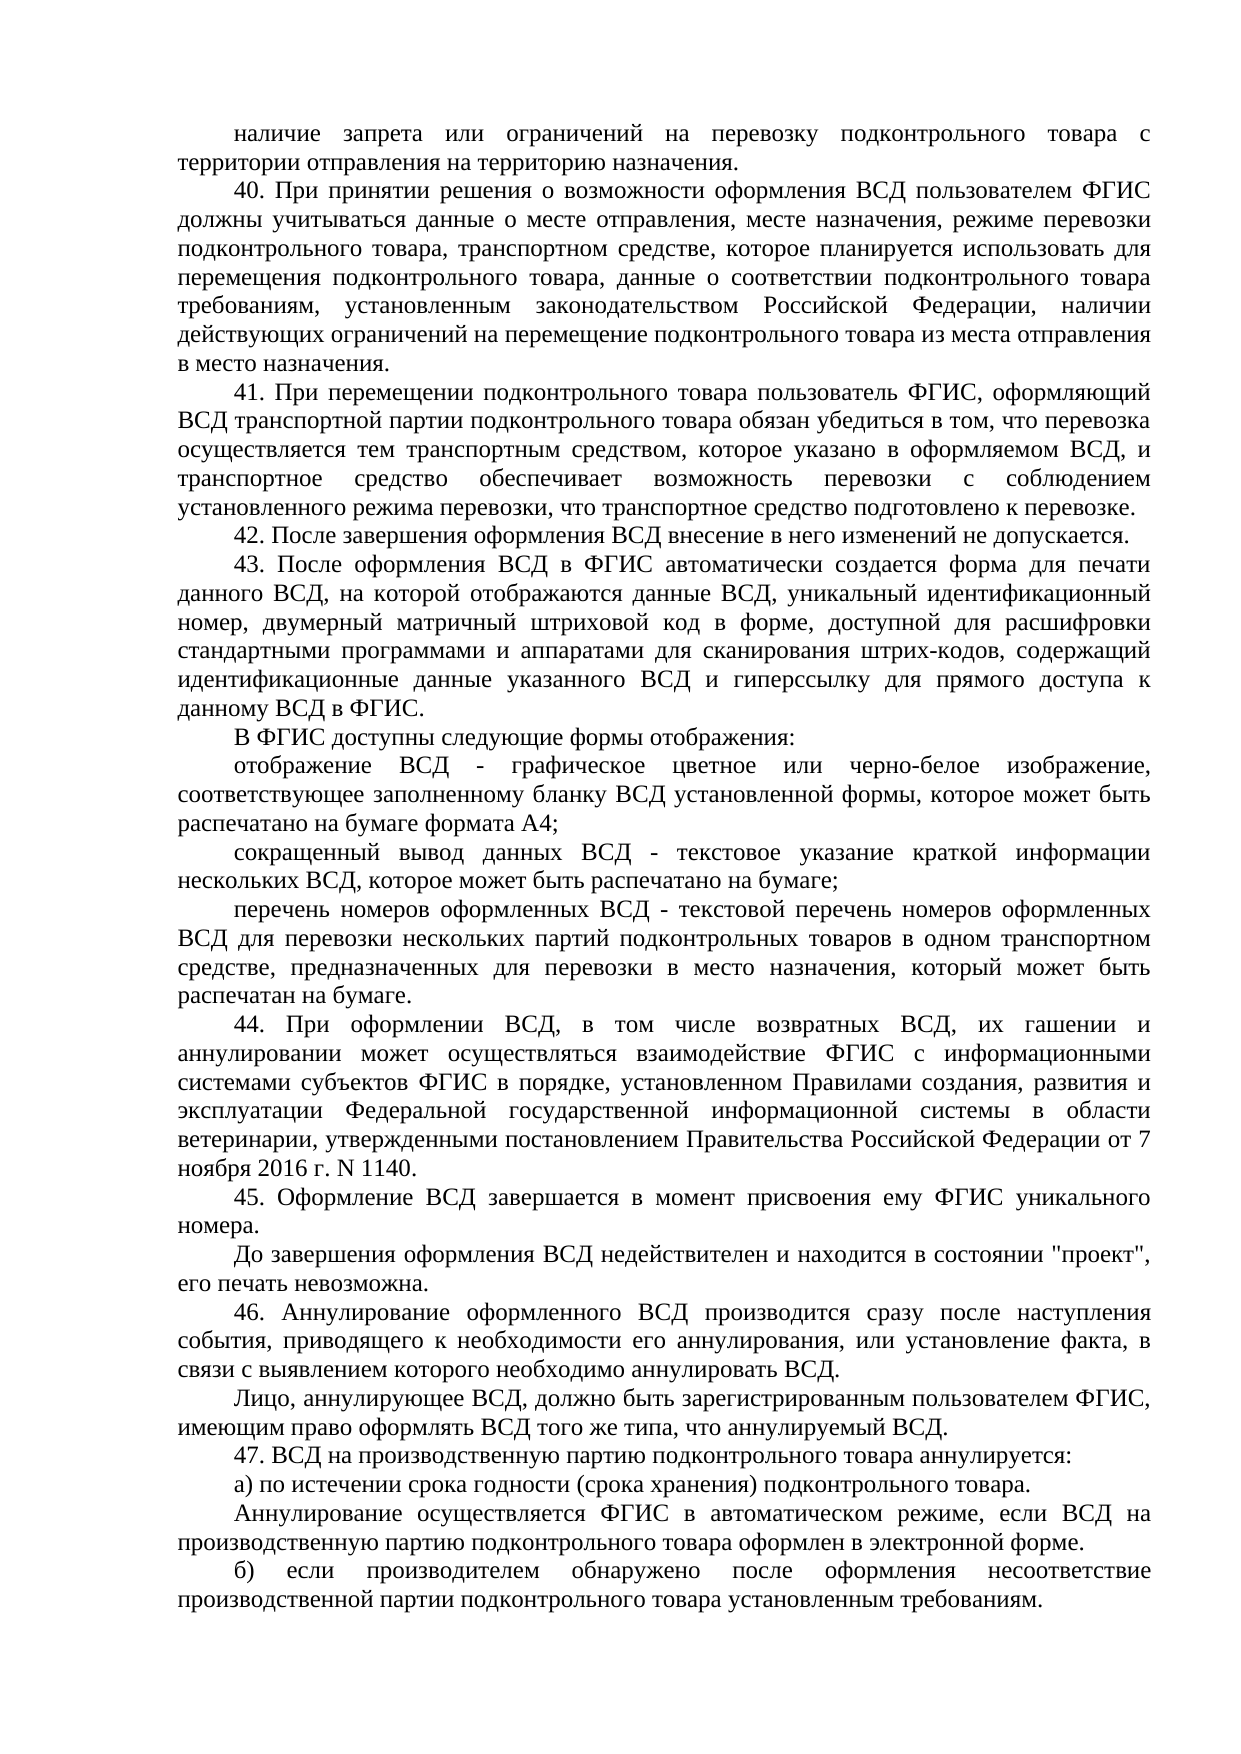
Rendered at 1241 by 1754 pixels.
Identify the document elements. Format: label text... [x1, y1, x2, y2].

text сокращенный вывод данных ВСД - текстовое указание краткой информации нескольких ВСД, которое может быть распечатано на бумаге; [177, 837, 1152, 894]
text отображение ВСД - графическое цветное или черно-белое изображение, соответствующее заполненному бланку ВСД установленной формы, которое может быть распечатано на бумаге формата A4; [177, 751, 1152, 837]
text 45. Оформление ВСД завершается в момент присвоения ему ФГИС уникального номера. [177, 1182, 1152, 1239]
text б) если производителем обнаружено после оформления несоответствие производственной партии подконтрольного товара установленным требованиям. [177, 1556, 1152, 1613]
text а) по истечении срока годности (срока хранения) подконтрольного товара. [177, 1469, 1152, 1498]
text 43. После оформления ВСД в ФГИС автоматически создается форма для печати данного ВСД, на которой отображаются данные ВСД, уникальный идентификационный номер, двумерный матричный штриховой код в форме, доступной для расшифровки стандартными программами и аппаратами для сканирования штрих-кодов, содержащий идентификационные данные указанного ВСД и гиперссылку для прямого доступа к данному ВСД в ФГИС. [177, 549, 1152, 722]
text наличие запрета или ограничений на перевозку подконтрольного товара с территории отправления на территорию назначения. [177, 118, 1152, 176]
text перечень номеров оформленных ВСД - текстовой перечень номеров оформленных ВСД для перевозки нескольких партий подконтрольных товаров в одном транспортном средстве, предназначенных для перевозки в место назначения, который может быть распечатан на бумаге. [177, 894, 1152, 1009]
text 42. После завершения оформления ВСД внесение в него изменений не допускается. [177, 521, 1152, 549]
text 47. ВСД на производственную партию подконтрольного товара аннулируется: [177, 1441, 1152, 1469]
text 40. При принятии решения о возможности оформления ВСД пользователем ФГИС должны учитываться данные о месте отправления, месте назначения, режиме перевозки подконтрольного товара, транспортном средстве, которое планируется использовать для перемещения подконтрольного товара, данные о соответствии подконтрольного товара требованиям, установленным законодательством Российской Федерации, наличии действующих ограничений на перемещение подконтрольного товара из места отправления в место назначения. [177, 176, 1152, 377]
text В ФГИС доступны следующие формы отображения: [177, 722, 1152, 751]
text 46. Аннулирование оформленного ВСД производится сразу после наступления события, приводящего к необходимости его аннулирования, или установление факта, в связи с выявлением которого необходимо аннулировать ВСД. [177, 1297, 1152, 1383]
text До завершения оформления ВСД недействителен и находится в состоянии "проект", его печать невозможна. [177, 1239, 1152, 1297]
text Лицо, аннулирующее ВСД, должно быть зарегистрированным пользователем ФГИС, имеющим право оформлять ВСД того же типа, что аннулируемый ВСД. [177, 1383, 1152, 1441]
text 41. При перемещении подконтрольного товара пользователь ФГИС, оформляющий ВСД транспортной партии подконтрольного товара обязан убедиться в том, что перевозка осуществляется тем транспортным средством, которое указано в оформляемом ВСД, и транспортное средство обеспечивает возможность перевозки с соблюдением установленного режима перевозки, что транспортное средство подготовлено к перевозке. [177, 377, 1152, 521]
text Аннулирование осуществляется ФГИС в автоматическом режиме, если ВСД на производственную партию подконтрольного товара оформлен в электронной форме. [177, 1498, 1152, 1556]
text 44. При оформлении ВСД, в том числе возвратных ВСД, их гашении и аннулировании может осуществляться взаимодействие ФГИС с информационными системами субъектов ФГИС в порядке, установленном Правилами создания, развития и эксплуатации Федеральной государственной информационной системы в области ветеринарии, утвержденными постановлением Правительства Российской Федерации от 7 ноября 2016 г. N 1140. [177, 1009, 1152, 1182]
